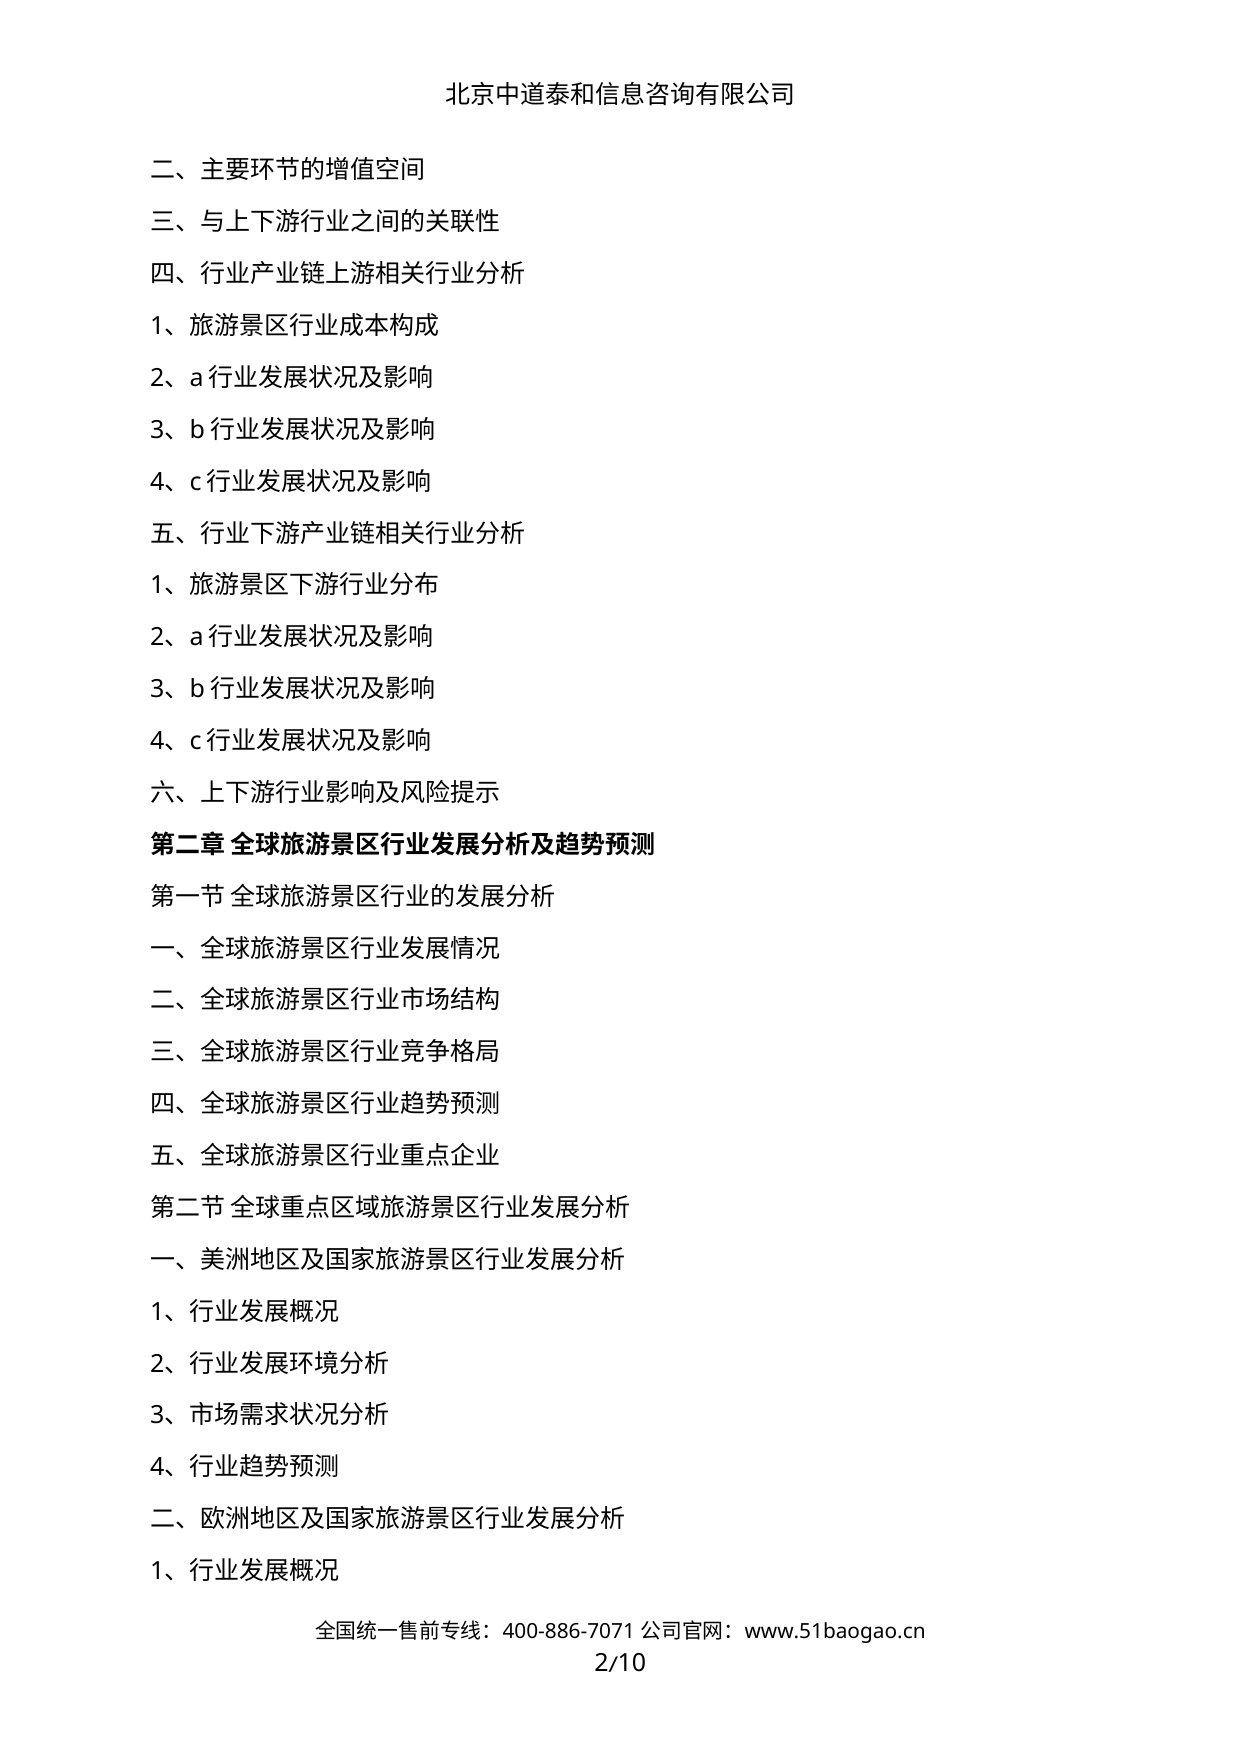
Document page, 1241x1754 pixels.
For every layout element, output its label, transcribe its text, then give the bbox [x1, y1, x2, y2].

text 第二节 全球重点区域旅游景区行业发展分析 [150, 1187, 1090, 1224]
text 第二章 全球旅游景区行业发展分析及趋势预测 [150, 824, 1090, 861]
text 一、美洲地区及国家旅游景区行业发展分析 [150, 1239, 1090, 1276]
text 2、行业发展环境分析 [150, 1343, 1090, 1379]
text 二、欧洲地区及国家旅游景区行业发展分析 [150, 1499, 1090, 1535]
text 4、行业趋势预测 [150, 1447, 1090, 1483]
text 四、行业产业链上游相关行业分析 [150, 254, 1090, 290]
text 1、行业发展概况 [150, 1551, 1090, 1587]
text 二、全球旅游景区行业市场结构 [150, 980, 1090, 1016]
text 六、上下游行业影响及风险提示 [150, 772, 1090, 809]
text 一、全球旅游景区行业发展情况 [150, 928, 1090, 964]
text 1、行业发展概况 [150, 1291, 1090, 1327]
text 2、a行业发展状况及影响 [150, 617, 1090, 653]
text 3、b行业发展状况及影响 [150, 409, 1090, 446]
text 2、a行业发展状况及影响 [150, 357, 1090, 394]
text 4、c行业发展状况及影响 [150, 461, 1090, 497]
text 五、全球旅游景区行业重点企业 [150, 1136, 1090, 1172]
text 第一节 全球旅游景区行业的发展分析 [150, 876, 1090, 912]
text 3、b行业发展状况及影响 [150, 669, 1090, 705]
text 二、主要环节的增值空间 [150, 150, 1090, 186]
text 五、行业下游产业链相关行业分析 [150, 513, 1090, 549]
text 四、全球旅游景区行业趋势预测 [150, 1084, 1090, 1120]
text 三、与上下游行业之间的关联性 [150, 202, 1090, 238]
text 4、c行业发展状况及影响 [150, 721, 1090, 757]
text 1、旅游景区下游行业分布 [150, 565, 1090, 601]
text 3、市场需求状况分析 [150, 1395, 1090, 1431]
text 三、全球旅游景区行业竞争格局 [150, 1032, 1090, 1068]
text 1、旅游景区行业成本构成 [150, 306, 1090, 342]
